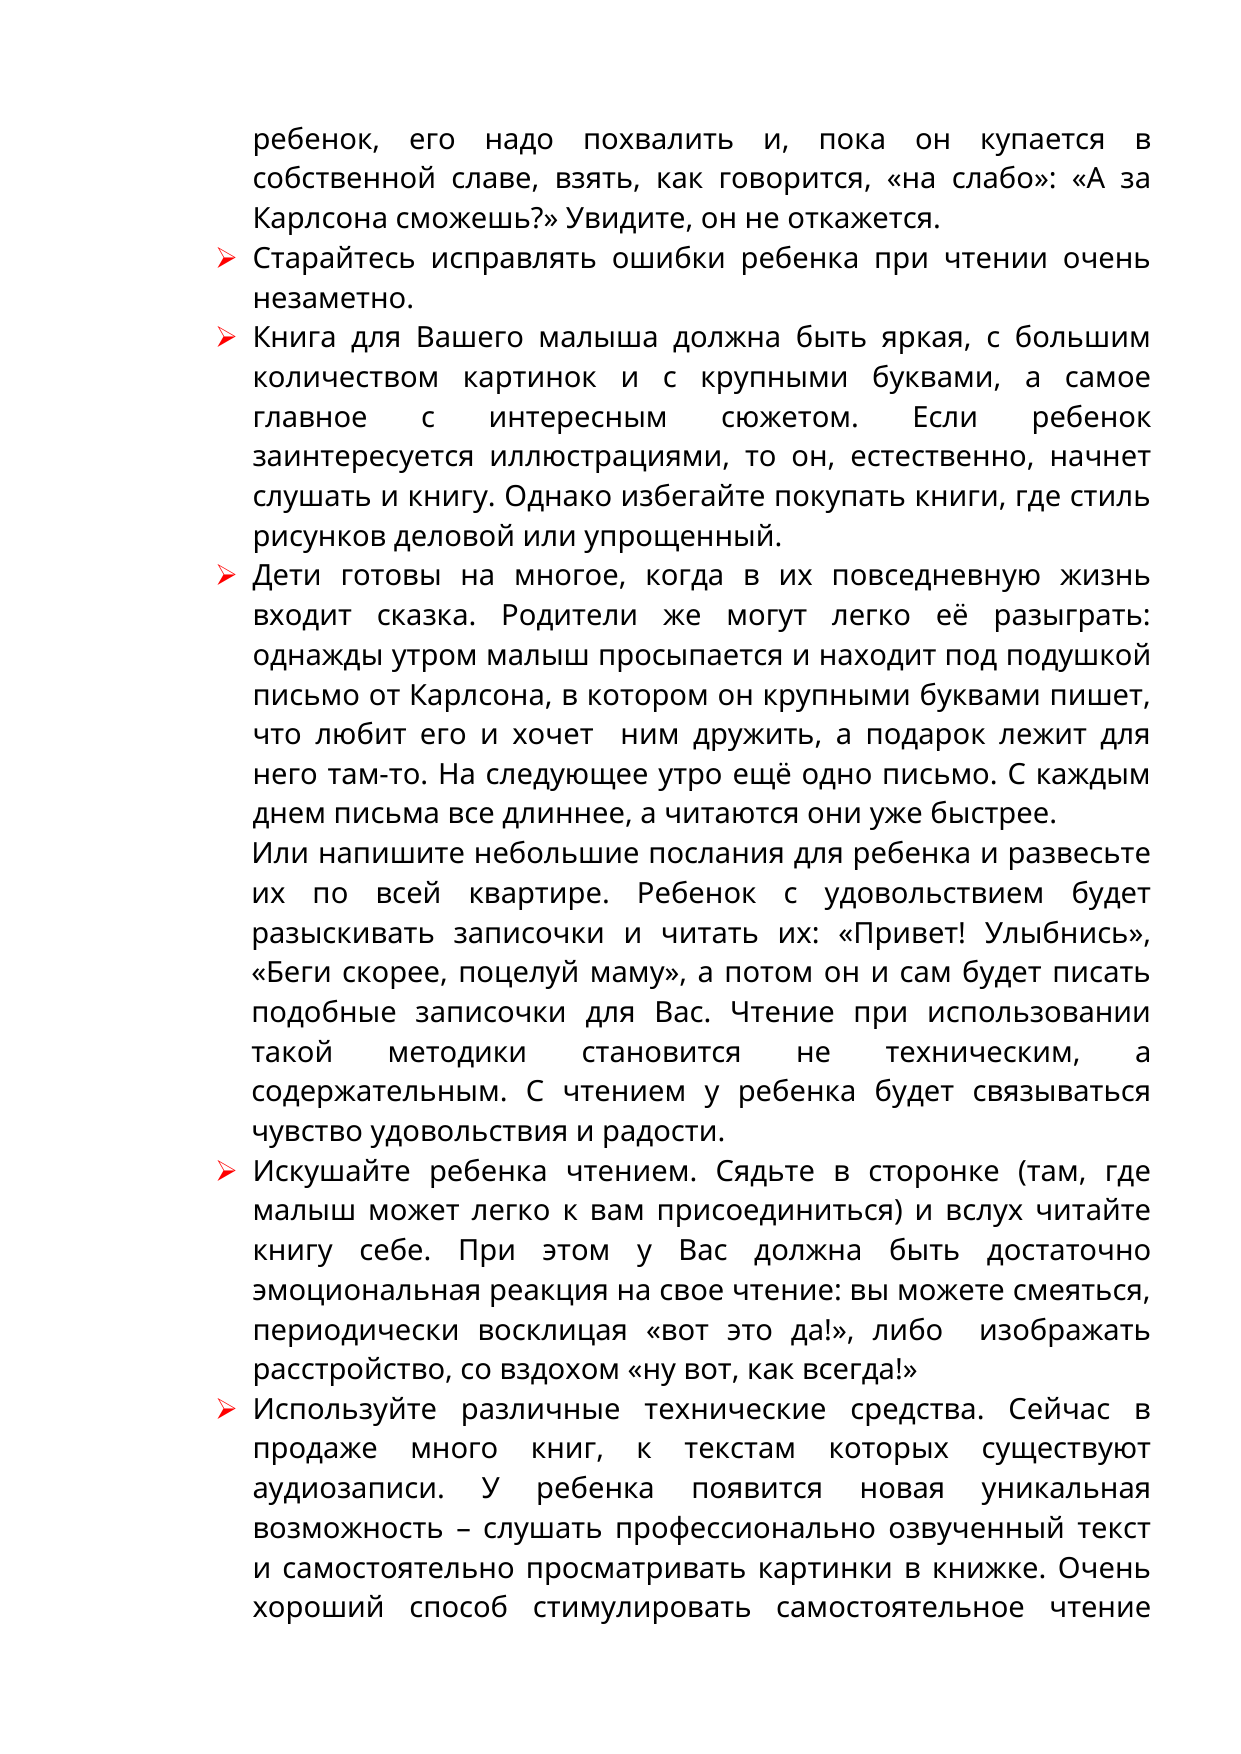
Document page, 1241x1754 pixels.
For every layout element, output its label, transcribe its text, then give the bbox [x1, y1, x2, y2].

text Или напишите небольшие послания для ребенка и развесьте их по всей квартире. Ребенок с удовольствием будет разыскивать записочки и читать их: «Привет! Улыбнись», «Беги скорее, поцелуй маму», а потом он и сам будет писать подобные записочки для Вас. Чтение при использовании такой методики становится не техническим, а содержательным. С чтением у ребенка будет связываться чувство удовольствия и радости. [251, 832, 1152, 1150]
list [215, 118, 1152, 237]
list Дети готовы на многое, когда в их повседневную жизнь входит сказка. Родители же могут легко её разыграть: однажды утром малыш просыпается и находит под подушкой письмо от Карлсона, в котором он крупными буквами пишет, что любит его и хочет ним дружить, а подарок лежит для него там-то. На следующее утро ещё одно письмо. С каждым днем письма все длиннее, а читаются они уже быстрее. [215, 555, 1152, 832]
list Книга для Вашего малыша должна быть яркая, с большим количеством картинок и с крупными буквами, а самое главное с интересным сюжетом. Если ребенок заинтересуется иллюстрациями, то он, естественно, начнет слушать и книгу. Однако избегайте покупать книги, где стиль рисунков деловой или упрощенный. [215, 317, 1152, 555]
list Старайтесь исправлять ошибки ребенка при чтении очень незаметно. [215, 237, 1152, 317]
list Искушайте ребенка чтением. Сядьте в сторонке (там, где малыш может легко к вам присоединиться) и вслух читайте книгу себе. При этом у Вас должна быть достаточно эмоциональная реакция на свое чтение: вы можете смеяться, периодически восклицая «вот это да!», либо изображать расстройство, со вздохом «ну вот, как всегда!» [215, 1150, 1152, 1388]
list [215, 1388, 1152, 1626]
